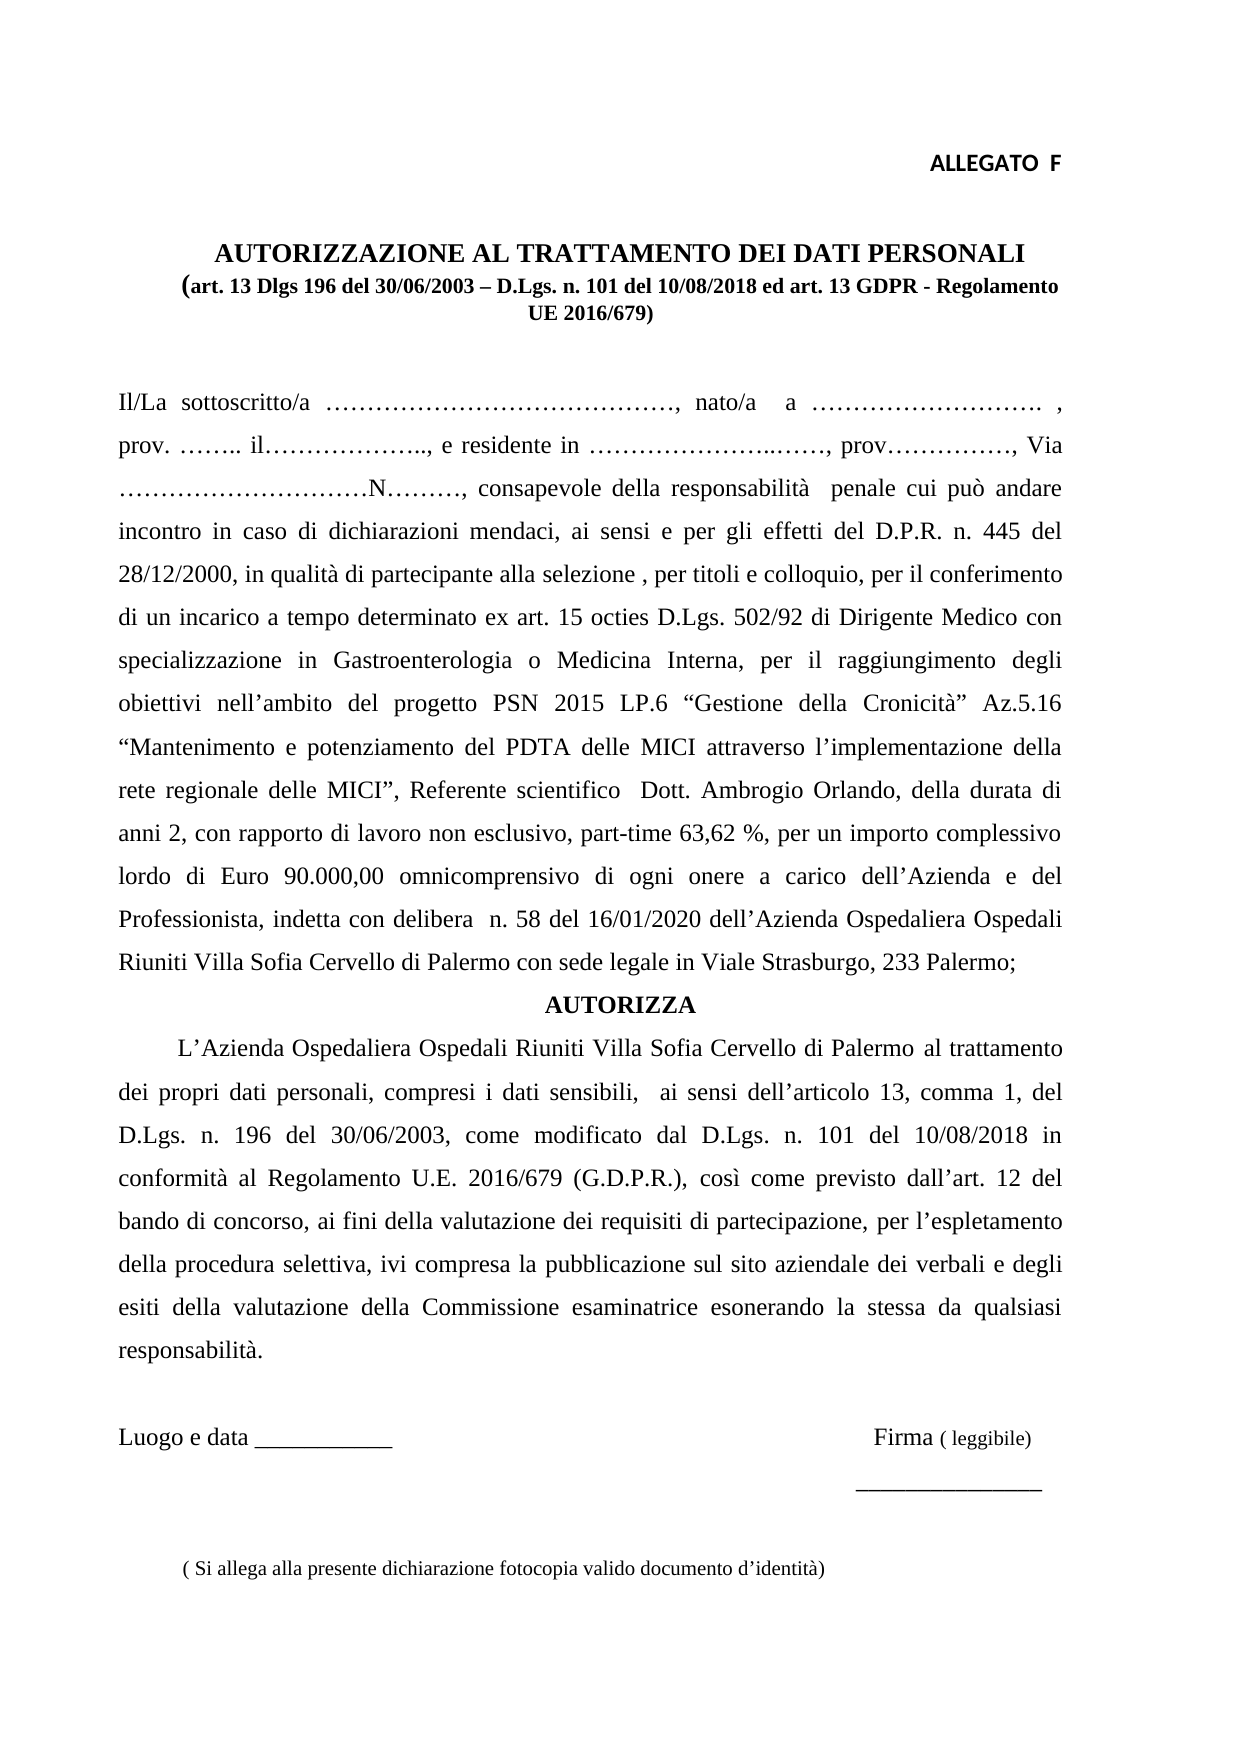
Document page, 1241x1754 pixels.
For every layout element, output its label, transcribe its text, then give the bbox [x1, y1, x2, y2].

text (art. 13 Dlgs 196 del 30/06/2003 – D.Lgs. n. 101 del 10/08/2018 ed art. 13 GDPR - Regolamento UE 2016/679) [118, 268, 1063, 325]
text ( Si allega alla presente dichiarazione fotocopia valido documento d’identità) [118, 1556, 1063, 1580]
text L’Azienda Ospedaliera Ospedali Riuniti Villa Sofia Cervello di Palermo al trattamento dei propri dati personali, compresi i dati sensibili, ai sensi dell’articolo 13, comma 1, del D.Lgs. n. 196 del 30/06/2003, come modificato dal D.Lgs. n. 101 del 10/08/2018 in conformità al Regolamento U.E. 2016/679 (G.D.P.R.), così come previsto dall’art. 12 del bando di concorso, ai fini della valutazione dei requisiti di partecipazione, per l’espletamento della procedura selettiva, ivi compresa la pubblicazione sul sito aziendale dei verbali e degli esiti della valutazione della Commissione esaminatrice esonerando la stessa da qualsiasi responsabilità. [118, 1033, 1063, 1364]
text Il/La sottoscritto/a ……………………………………, nato/a a ………………………. , prov. …….. il……………….., e residente in …………………..……, prov……………, Via …………………………N………, consapevole della responsabilità penale cui può andare incontro in caso di dichiarazioni mendaci, ai sensi e per gli effetti del D.P.R. n. 445 del 28/12/2000, in qualità di partecipante alla selezione , per titoli e colloquio, per il conferimento di un incarico a tempo determinato ex art. 15 octies D.Lgs. 502/92 di Dirigente Medico con specializzazione in Gastroenterologia o Medicina Interna, per il raggiungimento degli obiettivi nell’ambito del progetto PSN 2015 LP.6 “Gestione della Cronicità” Az.5.16 “Mantenimento e potenziamento del PDTA delle MICI attraverso l’implementazione della rete regionale delle MICI”, Referente scientifico Dott. Ambrogio Orlando, della durata di anni 2, con rapporto di lavoro non esclusivo, part-time 63,62 %, per un importo complessivo lordo di Euro 90.000,00 omnicomprensivo di ogni onere a carico dell’Azienda e del Professionista, indetta con delibera n. 58 del 16/01/2020 dell’Azienda Ospedaliera Ospedali Riuniti Villa Sofia Cervello di Palermo con sede legale in Viale Strasburgo, 233 Palermo; [118, 387, 1063, 976]
text _______________ [856, 1465, 1063, 1495]
text Luogo e data ___________ Firma ( leggibile) [118, 1422, 1063, 1450]
text AUTORIZZA [118, 990, 1063, 1019]
text ALLEGATO F [561, 148, 1122, 178]
text AUTORIZZAZIONE AL TRATTAMENTO DEI DATI PERSONALI [118, 237, 1063, 268]
